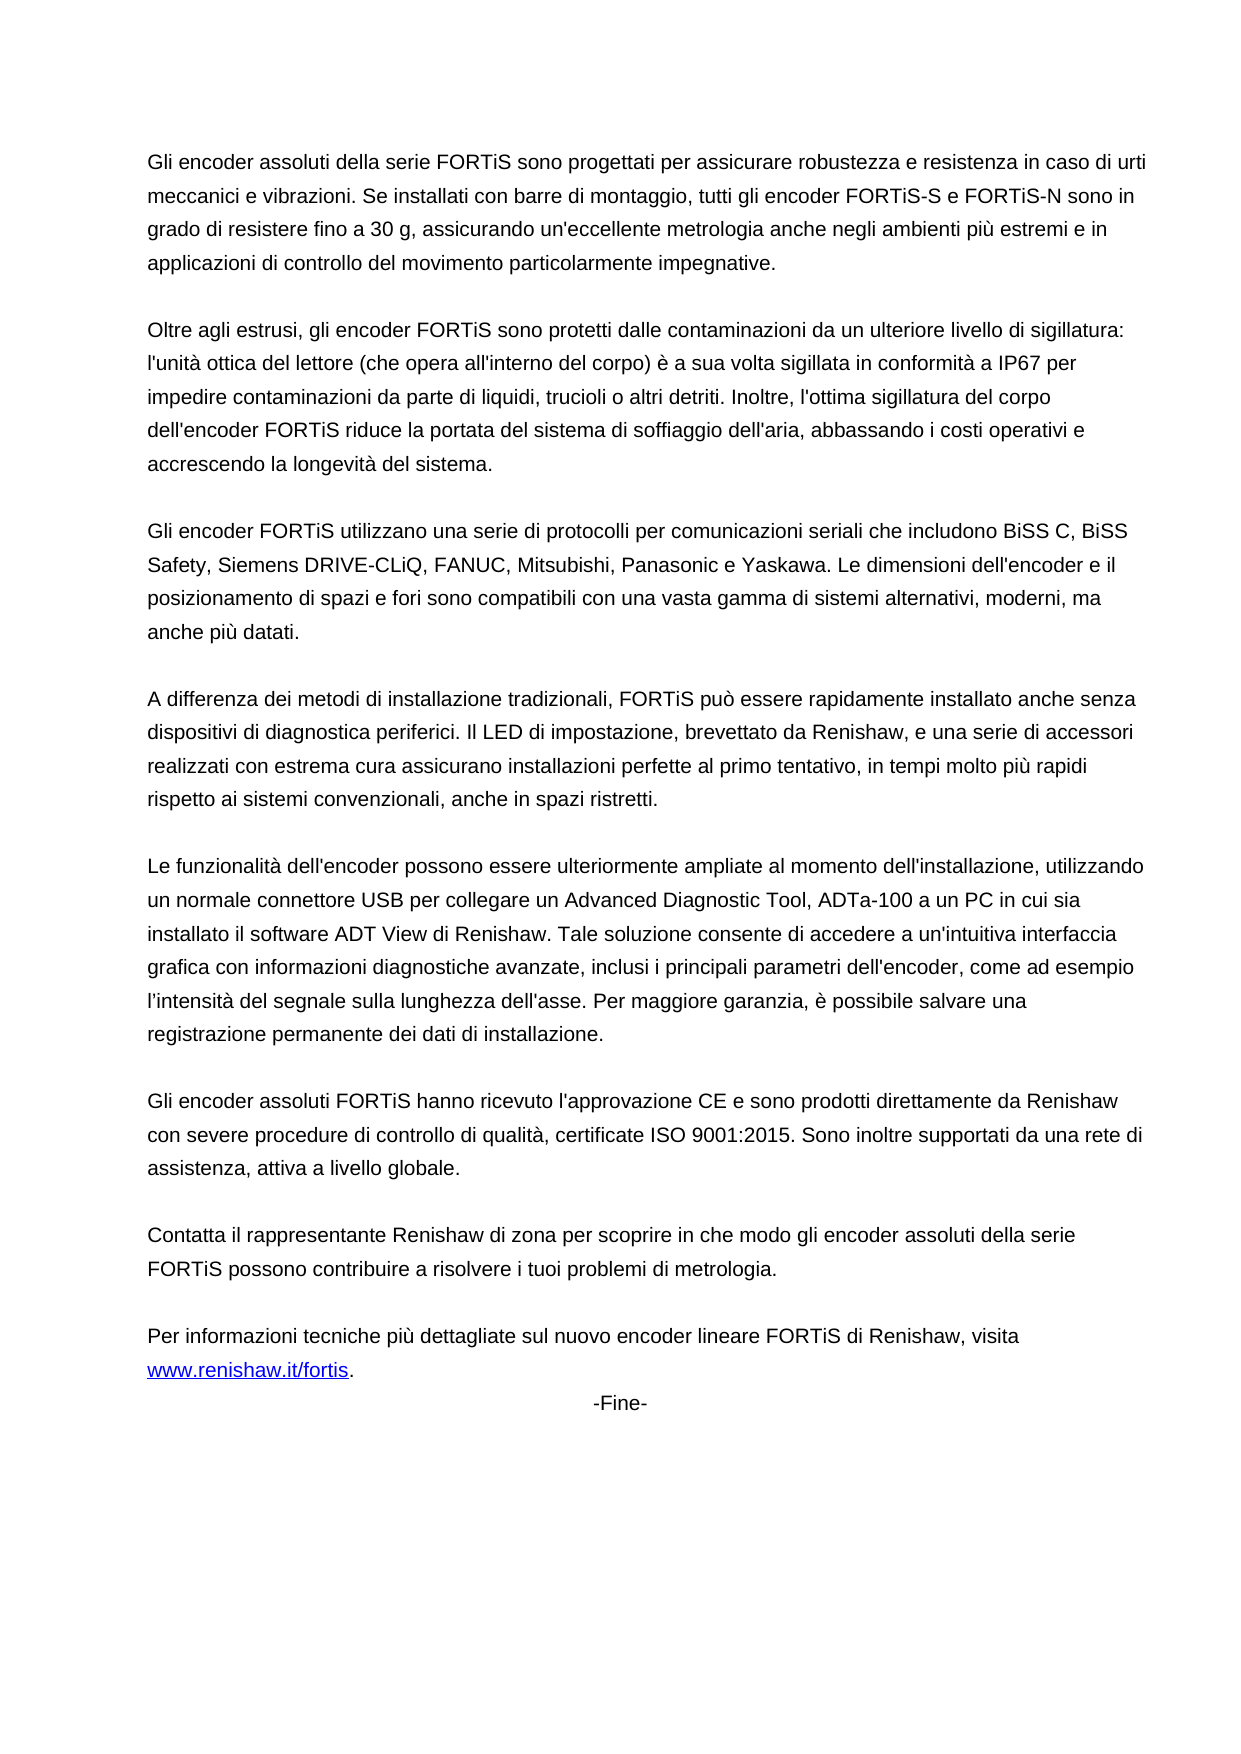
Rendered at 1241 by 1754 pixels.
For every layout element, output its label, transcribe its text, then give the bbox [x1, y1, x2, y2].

text Gli encoder assoluti FORTiS hanno ricevuto l'approvazione CE e sono prodotti direttamente da Renishaw con severe procedure di controllo di qualità, certificate ISO 9001:2015. Sono inoltre supportati da una rete di assistenza, attiva a livello globale. [147, 1089, 1151, 1180]
text Contatta il rappresentante Renishaw di zona per scoprire in che modo gli encoder assoluti della serie FORTiS possono contribuire a risolvere i tuoi problemi di metrologia. [147, 1223, 1151, 1281]
text Per informazioni tecniche più dettagliate sul nuovo encoder lineare FORTiS di Renishaw, visita www.renishaw.it/fortis. [147, 1324, 1151, 1381]
text Oltre agli estrusi, gli encoder FORTiS sono protetti dalle contaminazioni da un ulteriore livello di sigillatura: l'unità ottica del lettore (che opera all'interno del corpo) è a sua volta sigillata in conformità a IP67 per impedire contaminazioni da parte di liquidi, trucioli o altri detriti. Inoltre, l'ottima sigillatura del corpo dell'encoder FORTiS riduce la portata del sistema di soffiaggio dell'aria, abbassando i costi operativi e accrescendo la longevità del sistema. [147, 318, 1151, 476]
text Gli encoder assoluti della serie FORTiS sono progettati per assicurare robustezza e resistenza in caso di urti meccanici e vibrazioni. Se installati con barre di montaggio, tutti gli encoder FORTiS-S e FORTiS-N sono in grado di resistere fino a 30 g, assicurando un'eccellente metrologia anche negli ambienti più estremi e in applicazioni di controllo del movimento particolarmente impegnative. [147, 150, 1151, 274]
text A differenza dei metodi di installazione tradizionali, FORTiS può essere rapidamente installato anche senza dispositivi di diagnostica periferici. Il LED di impostazione, brevettato da Renishaw, e una serie di accessori realizzati con estrema cura assicurano installazioni perfette al primo tentativo, in tempi molto più rapidi rispetto ai sistemi convenzionali, anche in spazi ristretti. [147, 687, 1151, 811]
text Le funzionalità dell'encoder possono essere ulteriormente ampliate al momento dell'installazione, utilizzando un normale connettore USB per collegare un Advanced Diagnostic Tool, ADTa-100 a un PC in cui sia installato il software ADT View di Renishaw. Tale soluzione consente di accedere a un'intuitiva interfaccia grafica con informazioni diagnostiche avanzate, inclusi i principali parametri dell'encoder, come ad esempio l’intensità del segnale sulla lunghezza dell'asse. Per maggiore garanzia, è possibile salvare una registrazione permanente dei dati di installazione. [147, 854, 1151, 1046]
text Gli encoder FORTiS utilizzano una serie di protocolli per comunicazioni seriali che includono BiSS C, BiSS Safety, Siemens DRIVE-CLiQ, FANUC, Mitsubishi, Panasonic e Yaskawa. Le dimensioni dell'encoder e il posizionamento di spazi e fori sono compatibili con una vasta gamma di sistemi alternativi, moderni, ma anche più datati. [147, 519, 1151, 643]
text -Fine- [147, 1391, 1093, 1415]
